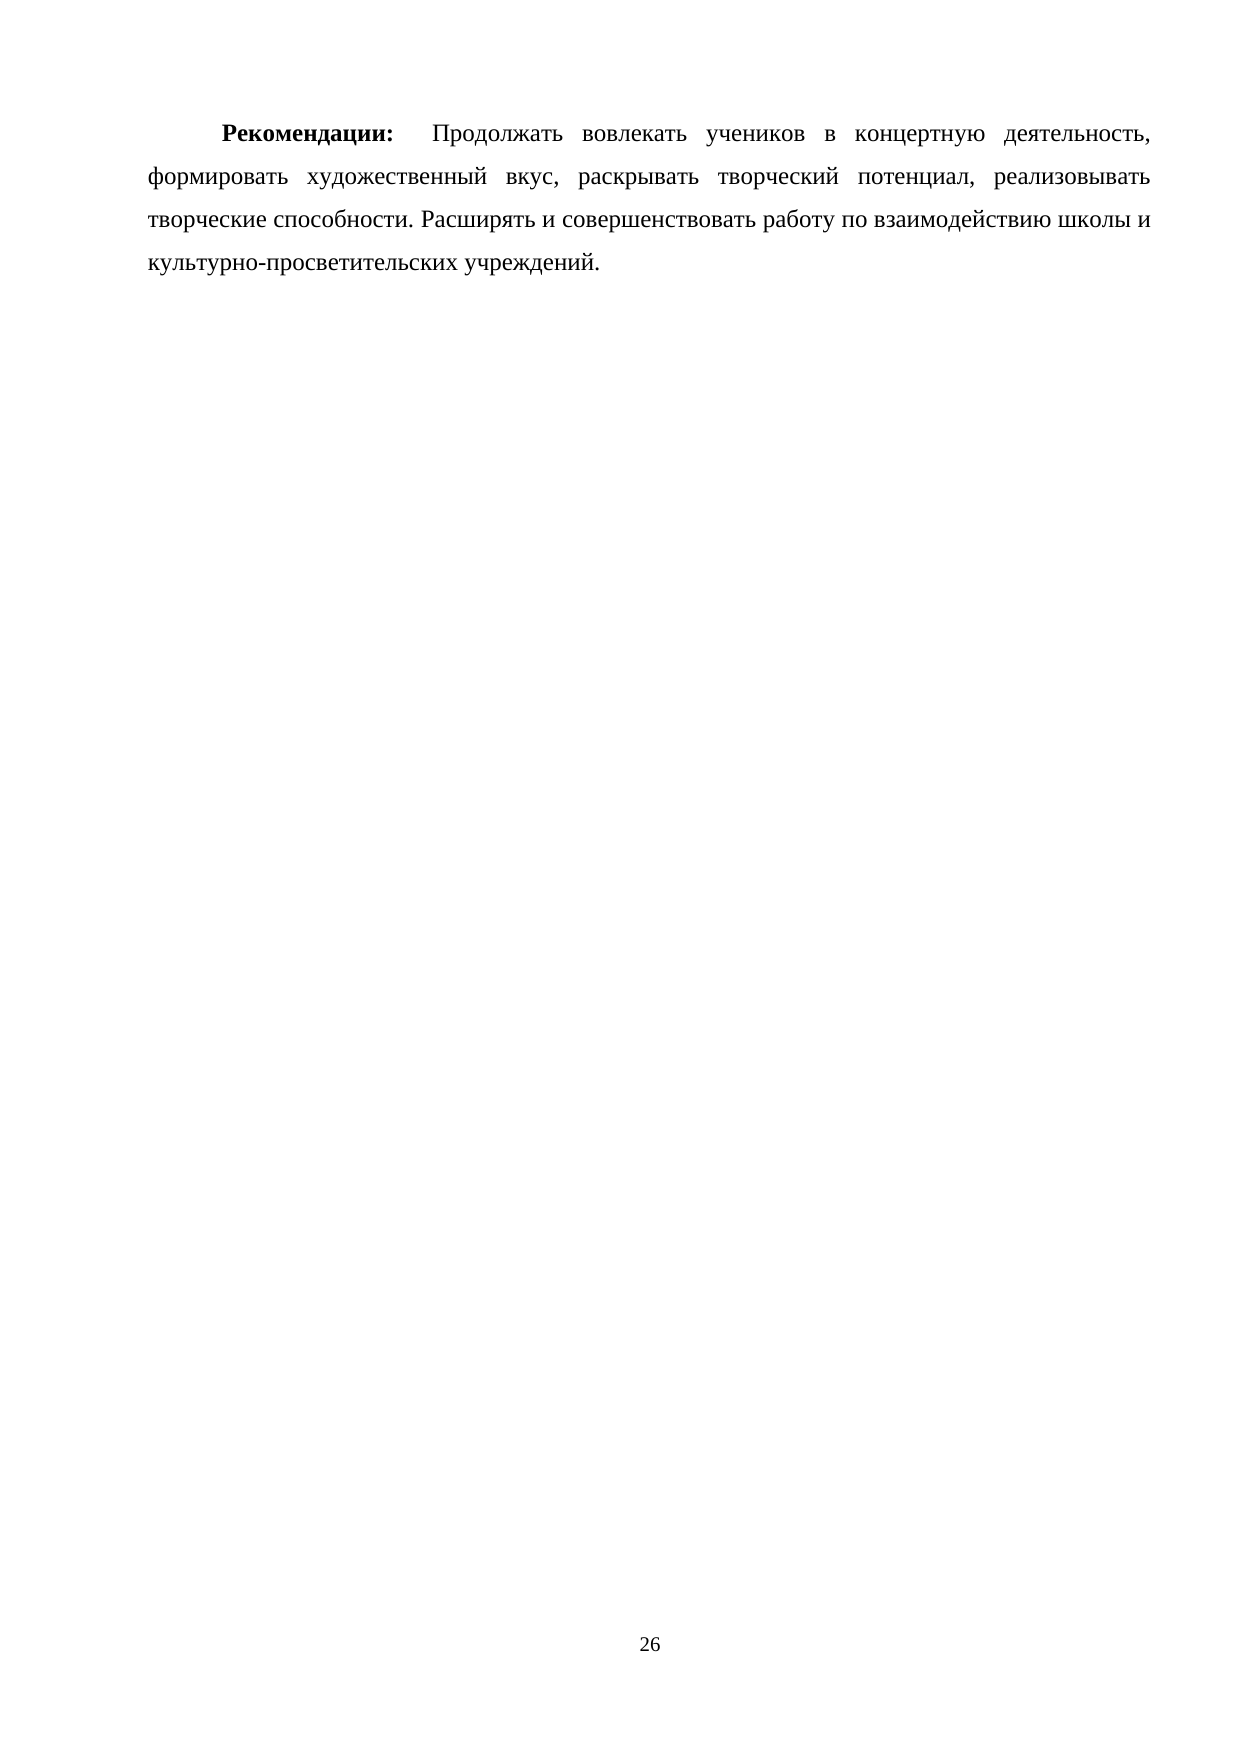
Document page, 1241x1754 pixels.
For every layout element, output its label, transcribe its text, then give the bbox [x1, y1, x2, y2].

text Рекомендации: Продолжать вовлекать учеников в концертную деятельность, формировать художественный вкус, раскрывать творческий потенциал, реализовывать творческие способности. Расширять и совершенствовать работу по взаимодействию школы и культурно-просветительских учреждений. [148, 118, 1152, 276]
